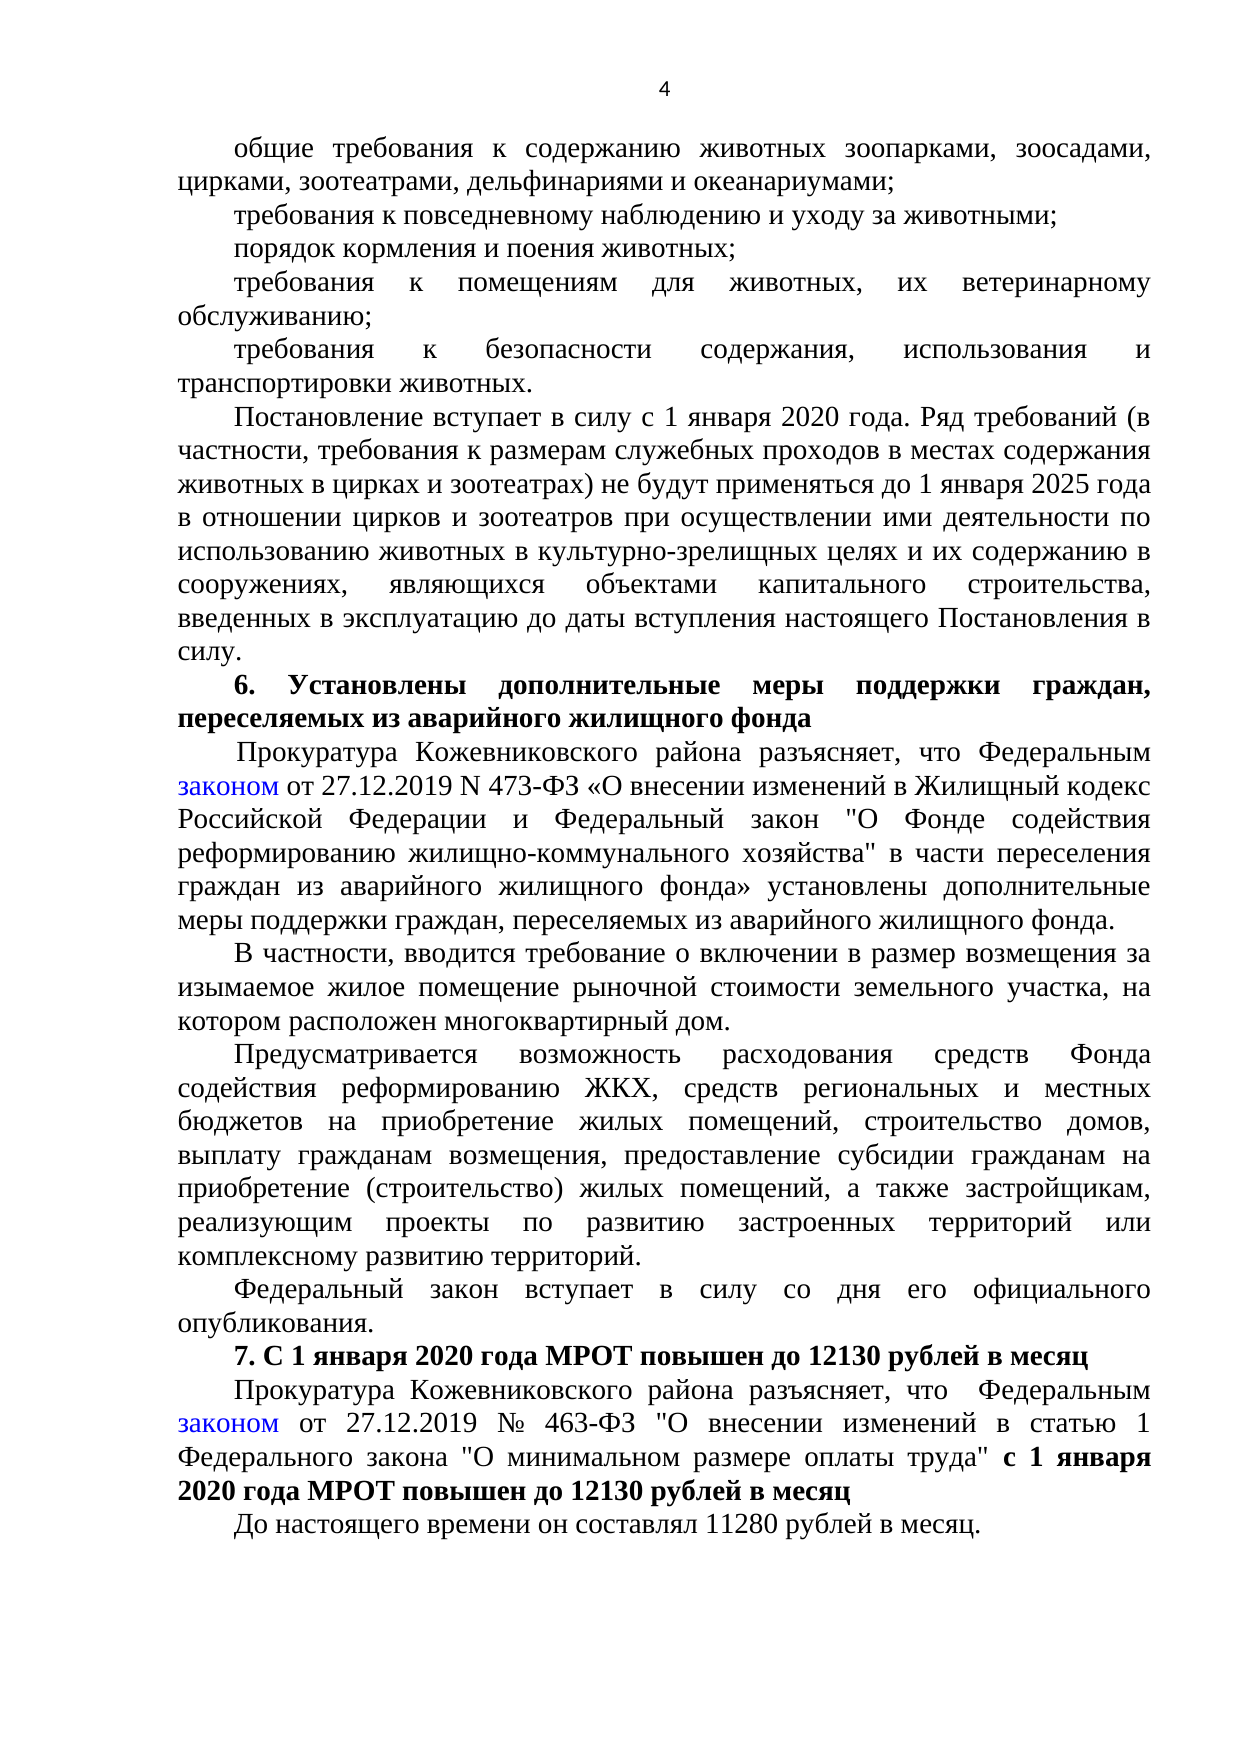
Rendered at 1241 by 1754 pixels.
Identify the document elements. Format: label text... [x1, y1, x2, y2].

text Прокуратура Кожевниковского района разъясняет, что Федеральным законом от 27.12.2019 № 463-ФЗ "О внесении изменений в статью 1 Федерального закона "О минимальном размере оплаты труда" с 1 января 2020 года МРОТ повышен до 12130 рублей в месяц [177, 1372, 1152, 1506]
text До настоящего времени он составлял 11280 рублей в месяц. [177, 1506, 1152, 1540]
text требования к помещениям для животных, их ветеринарному обслуживанию; [177, 264, 1152, 331]
text Предусматривается возможность расходования средств Фонда содействия реформированию ЖКХ, средств региональных и местных бюджетов на приобретение жилых помещений, строительство домов, выплату гражданам возмещения, предоставление субсидии гражданам на приобретение (строительство) жилых помещений, а также застройщикам, реализующим проекты по развитию застроенных территорий или комплексному развитию территорий. [177, 1036, 1152, 1271]
text требования к безопасности содержания, использования и транспортировки животных. [177, 331, 1152, 398]
text требования к повседневному наблюдению и уходу за животными; [177, 197, 1152, 231]
text порядок кормления и поения животных; [177, 231, 1152, 264]
text 7. С 1 января 2020 года МРОТ повышен до 12130 рублей в месяц [177, 1338, 1152, 1372]
text общие требования к содержанию животных зоопарками, зоосадами, цирками, зоотеатрами, дельфинариями и океанариумами; [177, 130, 1152, 197]
text 6. Установлены дополнительные меры поддержки граждан, переселяемых из аварийного жилищного фонда [177, 667, 1152, 734]
text Федеральный закон вступает в силу со дня его официального опубликования. [177, 1271, 1152, 1338]
text В частности, вводится требование о включении в размер возмещения за изымаемое жилое помещение рыночной стоимости земельного участка, на котором расположен многоквартирный дом. [177, 936, 1152, 1036]
text Постановление вступает в силу с 1 января 2020 года. Ряд требований (в частности, требования к размерам служебных проходов в местах содержания животных в цирках и зоотеатрах) не будут применяться до 1 января 2025 года в отношении цирков и зоотеатров при осуществлении ими деятельности по использованию животных в культурно-зрелищных целях и их содержанию в сооружениях, являющихся объектами капитального строительства, введенных в эксплуатацию до даты вступления настоящего Постановления в силу. [177, 399, 1152, 667]
text Прокуратура Кожевниковского района разъясняет, что Федеральным законом от 27.12.2019 N 473-ФЗ «О внесении изменений в Жилищный кодекс Российской Федерации и Федеральный закон "О Фонде содействия реформированию жилищно-коммунального хозяйства" в части переселения граждан из аварийного жилищного фонда» установлены дополнительные меры поддержки граждан, переселяемых из аварийного жилищного фонда. [177, 734, 1152, 936]
